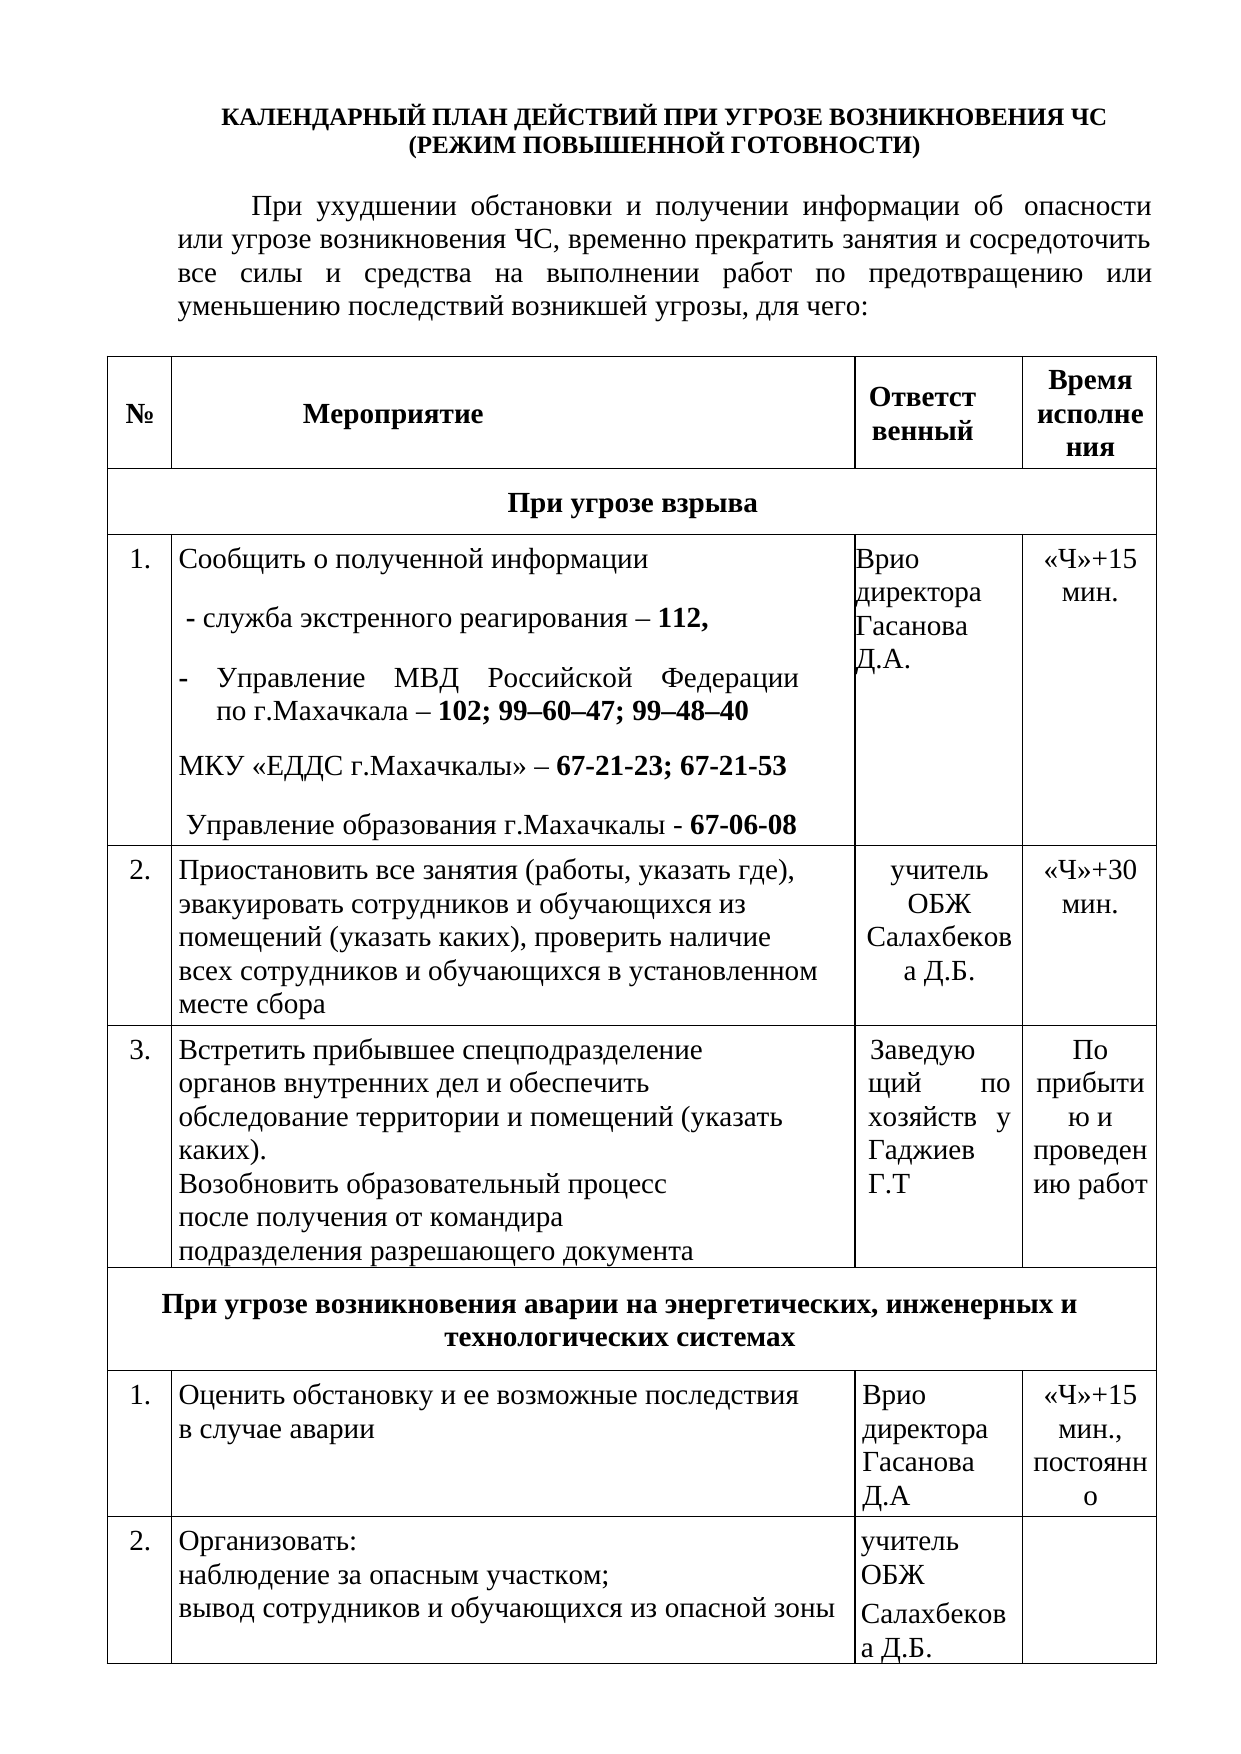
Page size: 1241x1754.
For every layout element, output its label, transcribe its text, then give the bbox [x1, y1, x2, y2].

table_cell Врио директора Гасанова Д.А [856, 1371, 1022, 1516]
table_cell Организовать: наблюдение за опасным участком; вывод сотрудников и обучающихся из опасной зоны [172, 1517, 854, 1663]
table_cell 1. [108, 1371, 171, 1516]
table_cell 2. [108, 1517, 171, 1663]
table_cell учитель ОБЖ Салахбекова Д.Б. [856, 846, 1022, 1025]
table_cell Оценить обстановку и ее возможные последствия в случае аварии [172, 1371, 854, 1516]
text При ухудшении обстановки и получении информации об опасности или угрозе возникновения ЧС, временно прекратить занятия и сосредоточить все силы и средства на выполнении работ по предотвращению или уменьшению последствий возникшей угрозы, для чего: [177, 188, 1152, 322]
table_cell «Ч»+15 мин. [1023, 535, 1156, 845]
table_cell «Ч»+15 мин., постоянн о [1023, 1371, 1156, 1516]
text КАЛЕНДАРНЫЙ ПЛАН ДЕЙСТВИЙ ПРИ УГРОЗЕ ВОЗНИКНОВЕНИЯ ЧС (РЕЖИМ ПОВЫШЕННОЙ ГОТОВНОСТИ) [221, 102, 1109, 159]
table_cell «Ч»+30 мин. [1023, 846, 1156, 1025]
table_header № [108, 357, 171, 468]
table_cell По прибыти ю и проведен ию работ [1023, 1026, 1156, 1267]
table_cell Встретить прибывшее спецподразделение органов внутренних дел и обеспечить обследование территории и помещений (указать каких). Возобновить образовательный процесс после получения от командира подразделения разрешающего документа [172, 1026, 854, 1267]
table_header Время исполне ния [1023, 357, 1156, 468]
table_cell При угрозе возникновения аварии на энергетических, инженерных и технологических системах [108, 1268, 1156, 1370]
table_cell Врио директора Гасанова Д.А. [856, 535, 1022, 845]
table_cell При угрозе взрыва [108, 469, 1156, 534]
table_cell Приостановить все занятия (работы, указать где), эвакуировать сотрудников и обучающихся из помещений (указать каких), проверить наличие всех сотрудников и обучающихся в установленном месте сбора [172, 846, 854, 1025]
table_cell 1. [108, 535, 171, 845]
table_cell Сообщить о полученной информации служба экстренного реагирования – 112, Управление МВД Российской Федерации по г.Махачкала – 102; 99‒60‒47; 99‒48‒40 МКУ «ЕДДС г.Махачкалы» – 67-21-23; 67-21-53 Управление образования г.Махачкалы - 67-06-08 [172, 535, 854, 845]
table_cell 3. [108, 1026, 171, 1267]
table_header Мероприятие [172, 357, 854, 468]
table_cell [1023, 1517, 1156, 1663]
table_cell учитель ОБЖ Салахбекова Д.Б. [856, 1517, 1022, 1663]
table_cell 2. [108, 846, 171, 1025]
table_header Ответст венный [856, 357, 1022, 468]
table_cell Заведую щий по хозяйств у Гаджиев Г.Т [856, 1026, 1022, 1267]
